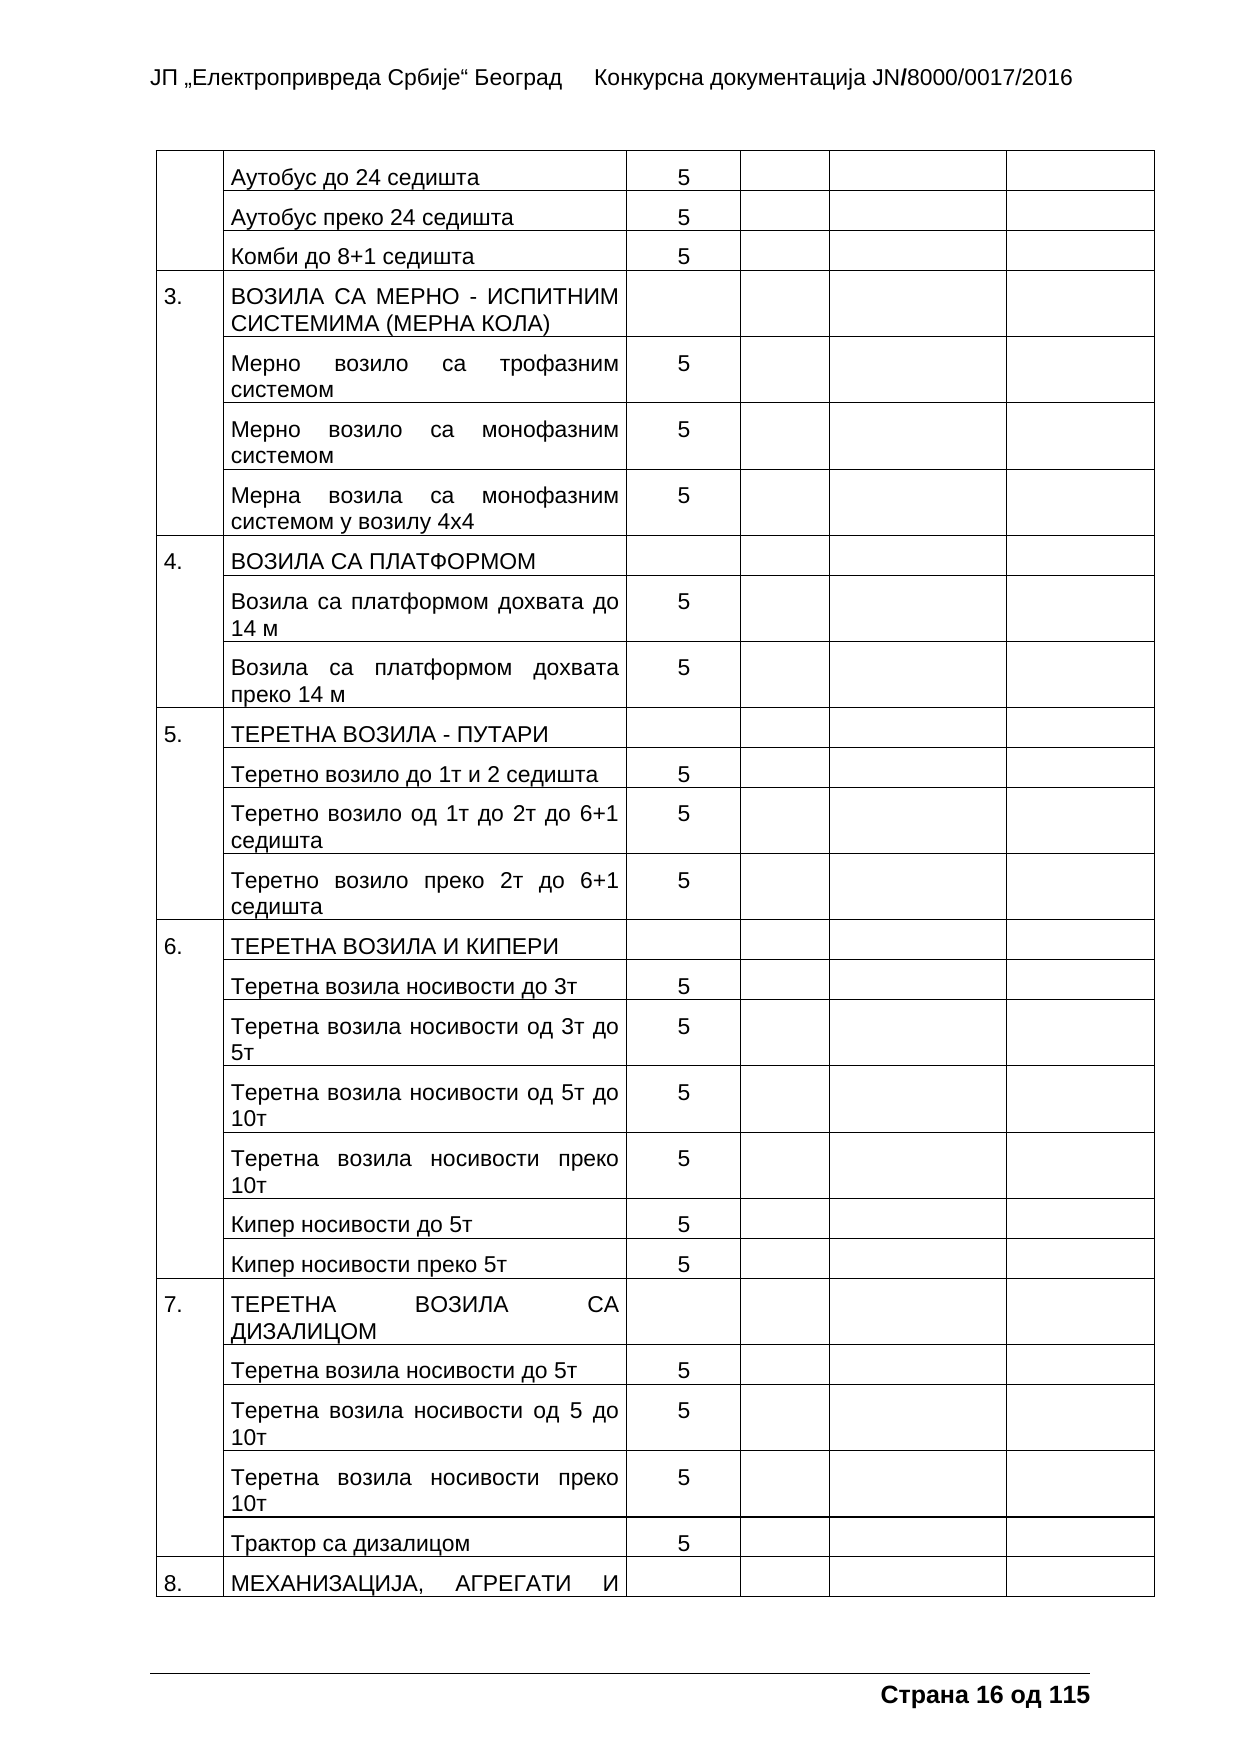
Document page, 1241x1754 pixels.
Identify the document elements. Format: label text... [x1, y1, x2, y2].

table_cell [1007, 576, 1154, 641]
table_cell [1007, 708, 1154, 747]
table_cell [627, 1557, 740, 1596]
table_cell ТЕРЕТНА ВОЗИЛА - ПУТАРИ [224, 708, 626, 747]
table_cell [830, 788, 1006, 853]
table_cell 2. [157, 151, 223, 270]
table_cell [1007, 151, 1154, 190]
table_cell [1007, 788, 1154, 853]
table_cell [830, 748, 1006, 787]
table_cell [830, 151, 1006, 190]
table_cell [830, 1279, 1006, 1344]
table_cell Теретна возила носивости до 3т [224, 960, 626, 999]
table_cell [1007, 642, 1154, 707]
table_cell 5. [157, 708, 223, 919]
table_cell 5 [627, 231, 740, 270]
table_cell [741, 1557, 829, 1596]
table_cell [830, 231, 1006, 270]
table_cell 5 [627, 337, 740, 402]
table_cell 5 [627, 1451, 740, 1516]
table_cell [741, 403, 829, 468]
table_cell [741, 1279, 829, 1344]
table_cell [1007, 1385, 1154, 1450]
table_cell Теретна возила носивости од 5т до 10т [224, 1066, 626, 1132]
table_cell [741, 470, 829, 535]
table_cell Теретна возила носивости преко 10т [224, 1133, 626, 1198]
table_cell [741, 1000, 829, 1065]
table_cell Теретна возила носивости од 5 до 10т [224, 1385, 626, 1450]
table_cell [741, 1345, 829, 1384]
table_cell [830, 1000, 1006, 1065]
table_cell [1007, 403, 1154, 468]
table_cell [741, 1239, 829, 1278]
table_cell ВОЗИЛА СА МЕРНО - ИСПИТНИМ СИСТЕМИМА (МЕРНА КОЛА) [224, 271, 626, 336]
table_cell [1007, 920, 1154, 959]
table_cell 5 [627, 191, 740, 230]
table_cell Теретно возило од 1т до 2т до 6+1 седишта [224, 788, 626, 853]
table_cell [1007, 1000, 1154, 1065]
table_cell [830, 1066, 1006, 1132]
table_cell [1007, 748, 1154, 787]
table_cell 3. [157, 271, 223, 535]
table_cell [830, 1557, 1006, 1596]
table_cell [1007, 1133, 1154, 1198]
table_cell [830, 1133, 1006, 1198]
table_cell Кипер носивости преко 5т [224, 1239, 626, 1278]
table_cell [627, 271, 740, 336]
table_cell [830, 1518, 1006, 1556]
table_cell 5 [627, 1133, 740, 1198]
table_cell [1007, 1066, 1154, 1132]
table_cell 5 [627, 960, 740, 999]
table_cell [1007, 854, 1154, 919]
table_cell [1007, 337, 1154, 402]
table_cell [830, 708, 1006, 747]
table_cell [741, 151, 829, 190]
table_cell 5 [627, 1066, 740, 1132]
table_cell Мерно возило са монофазним системом [224, 403, 626, 468]
table_cell [741, 1199, 829, 1238]
table_cell [830, 191, 1006, 230]
table_cell ТЕРЕТНА ВОЗИЛА СА ДИЗАЛИЦОМ [224, 1279, 626, 1344]
table_cell [741, 854, 829, 919]
table_cell 5 [627, 1239, 740, 1278]
table_cell 5 [627, 1345, 740, 1384]
table_cell Возила са платформом дохвата до 14 м [224, 576, 626, 641]
table_cell 5 [627, 854, 740, 919]
table_cell 5 [627, 748, 740, 787]
table_cell 4. [157, 536, 223, 707]
table_cell [830, 642, 1006, 707]
table_cell [741, 708, 829, 747]
table_cell [741, 191, 829, 230]
table_cell Возила са платформом дохвата преко 14 м [224, 642, 626, 707]
table_cell [830, 576, 1006, 641]
table_cell 5 [627, 642, 740, 707]
table_cell Теретно возило преко 2т до 6+1 седишта [224, 854, 626, 919]
table_cell [741, 1385, 829, 1450]
table_cell Аутобус преко 24 седишта [224, 191, 626, 230]
table_cell [741, 231, 829, 270]
table_cell Аутобус до 24 седишта [224, 151, 626, 190]
table_cell Мерно возило са трофазним системом [224, 337, 626, 402]
table_cell [741, 337, 829, 402]
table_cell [224, 1557, 626, 1596]
table_cell 5 [627, 576, 740, 641]
table_cell [1007, 1345, 1154, 1384]
table_cell Теретна возила носивости преко 10т [224, 1451, 626, 1516]
table_cell 5 [627, 151, 740, 190]
table_cell 5 [627, 1518, 740, 1556]
table_cell Мерна возила са монофазним системом у возилу 4x4 [224, 470, 626, 535]
table_cell [741, 1066, 829, 1132]
table_cell [1007, 231, 1154, 270]
table_cell 5 [627, 403, 740, 468]
table_cell [830, 403, 1006, 468]
table_cell [627, 1279, 740, 1344]
table_cell [741, 960, 829, 999]
table_cell [1007, 1239, 1154, 1278]
table_cell 6. [157, 920, 223, 1278]
table_cell [1007, 470, 1154, 535]
table_cell [627, 708, 740, 747]
table_cell 5 [627, 788, 740, 853]
table_cell [1007, 536, 1154, 574]
table_cell [1007, 1557, 1154, 1596]
table_cell [741, 271, 829, 336]
table_cell [830, 854, 1006, 919]
table_cell ТЕРЕТНА ВОЗИЛА И КИПЕРИ [224, 920, 626, 959]
table_cell [741, 1133, 829, 1198]
table_cell 5 [627, 1000, 740, 1065]
table_cell Комби до 8+1 седишта [224, 231, 626, 270]
table_cell [830, 920, 1006, 959]
table_cell [830, 470, 1006, 535]
table_cell [830, 960, 1006, 999]
table_cell [741, 576, 829, 641]
table_cell [1007, 1199, 1154, 1238]
table_cell Теретна возила носивости од 3т до 5т [224, 1000, 626, 1065]
table_cell [1007, 271, 1154, 336]
table_cell Теретна возила носивости до 5т [224, 1345, 626, 1384]
table_cell [1007, 1451, 1154, 1516]
table_cell [830, 337, 1006, 402]
table_cell [830, 1239, 1006, 1278]
table_cell [1007, 1518, 1154, 1556]
table_cell 5 [627, 1199, 740, 1238]
table_cell [830, 1199, 1006, 1238]
table_cell [627, 920, 740, 959]
table_cell [830, 1451, 1006, 1516]
table_cell [741, 1451, 829, 1516]
table_cell [741, 788, 829, 853]
table_cell [627, 536, 740, 574]
table_cell 5 [627, 1385, 740, 1450]
table_cell Кипер носивости до 5т [224, 1199, 626, 1238]
table_cell ВОЗИЛА СА ПЛАТФОРМОМ [224, 536, 626, 574]
table_cell [830, 1385, 1006, 1450]
table_cell 5 [627, 470, 740, 535]
table_cell 8. [157, 1557, 223, 1596]
table_cell [830, 536, 1006, 574]
table_cell 7. [157, 1279, 223, 1556]
table_cell [830, 1345, 1006, 1384]
table_cell [741, 920, 829, 959]
table_cell Теретно возило до 1т и 2 седишта [224, 748, 626, 787]
table_cell [1007, 960, 1154, 999]
table_cell [741, 642, 829, 707]
table_cell [1007, 1279, 1154, 1344]
table_cell [1007, 191, 1154, 230]
table_cell [741, 1518, 829, 1556]
table_cell [741, 536, 829, 574]
table_cell [741, 748, 829, 787]
table_cell [830, 271, 1006, 336]
table_cell Трактор са дизалицом [224, 1518, 626, 1556]
